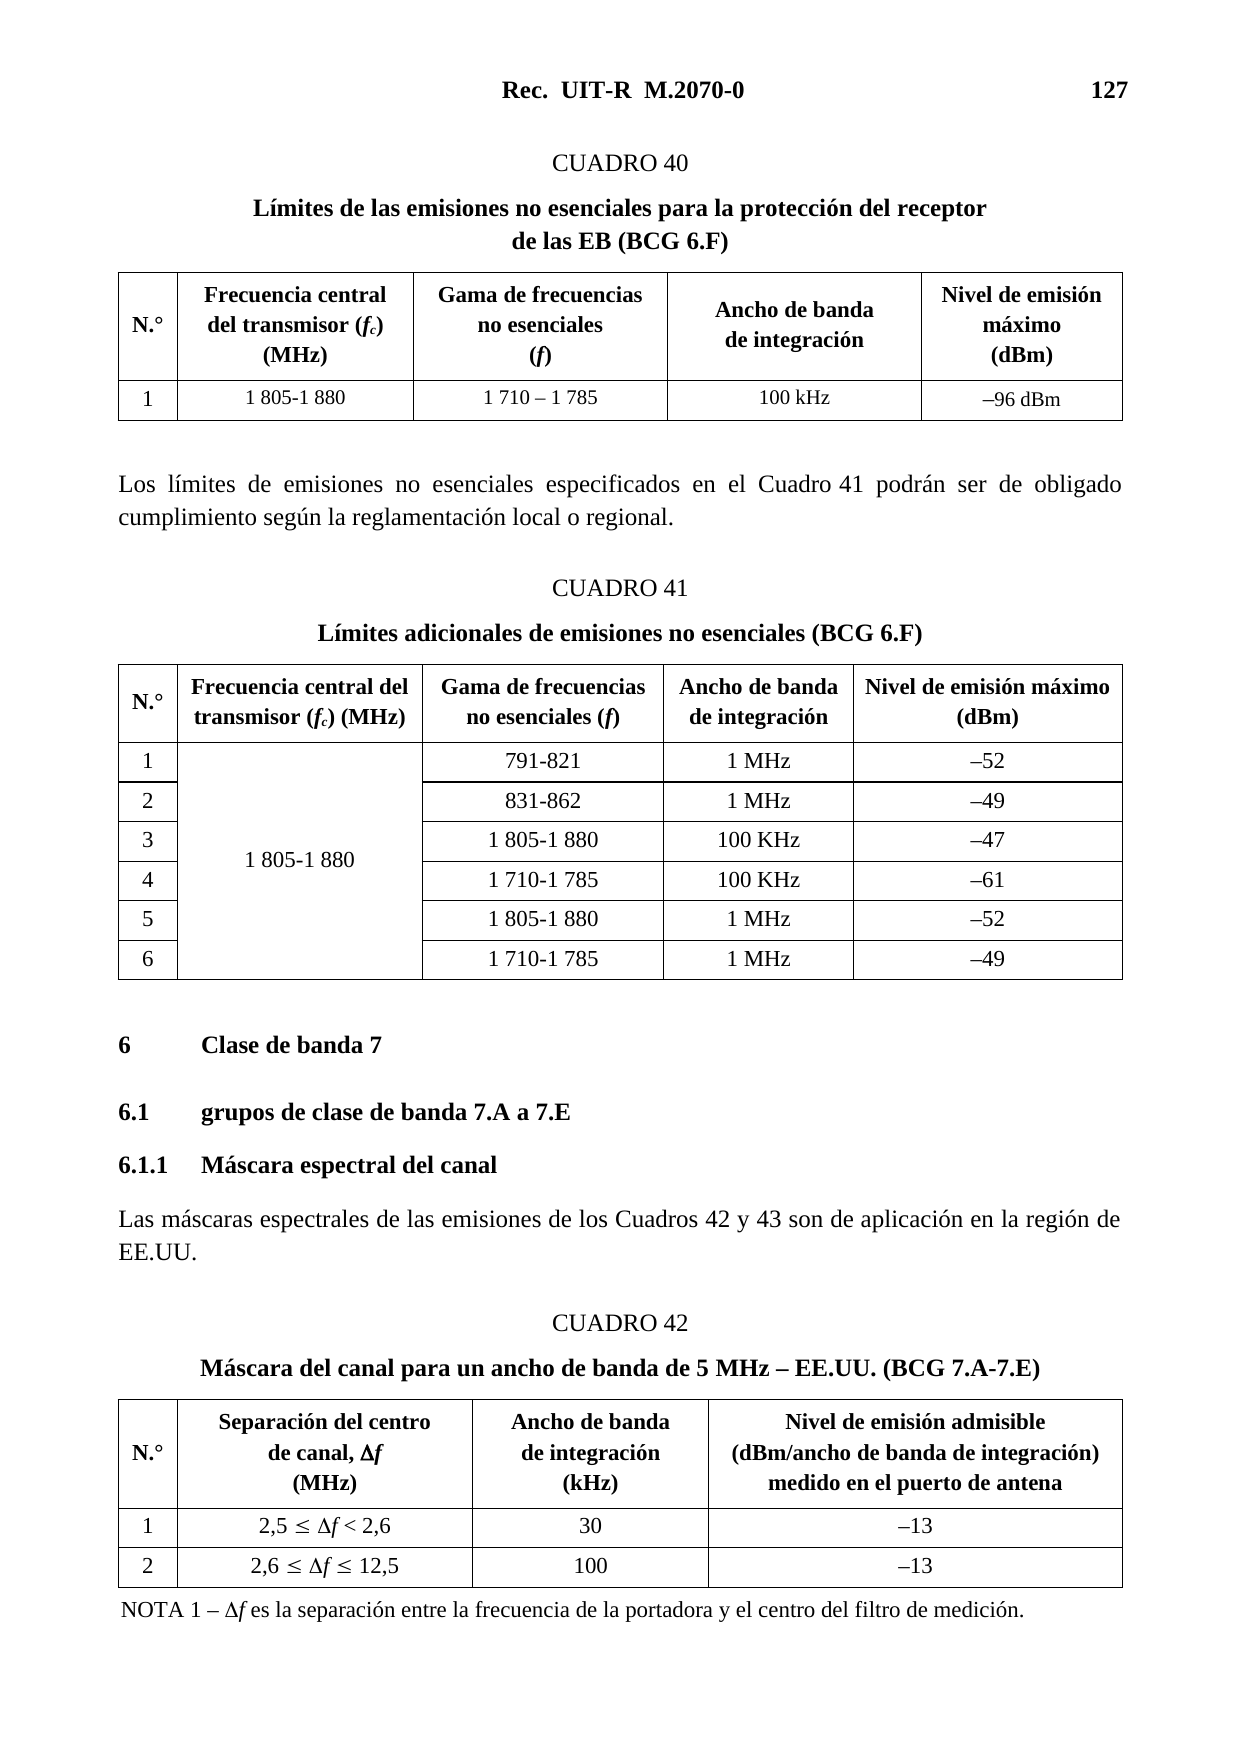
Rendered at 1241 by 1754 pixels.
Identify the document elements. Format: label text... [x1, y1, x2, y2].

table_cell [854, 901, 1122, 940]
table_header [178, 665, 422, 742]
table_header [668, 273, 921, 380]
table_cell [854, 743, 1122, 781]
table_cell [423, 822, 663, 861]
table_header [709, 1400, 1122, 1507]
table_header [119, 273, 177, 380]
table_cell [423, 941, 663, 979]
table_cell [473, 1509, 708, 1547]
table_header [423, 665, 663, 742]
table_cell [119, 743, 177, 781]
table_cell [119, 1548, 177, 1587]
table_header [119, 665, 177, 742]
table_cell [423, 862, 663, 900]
text Los límites de emisiones no esenciales especificados en el Cuadro 41 podrán ser de obligado cumplimiento según la reglamentación local o regional. [118, 469, 1122, 531]
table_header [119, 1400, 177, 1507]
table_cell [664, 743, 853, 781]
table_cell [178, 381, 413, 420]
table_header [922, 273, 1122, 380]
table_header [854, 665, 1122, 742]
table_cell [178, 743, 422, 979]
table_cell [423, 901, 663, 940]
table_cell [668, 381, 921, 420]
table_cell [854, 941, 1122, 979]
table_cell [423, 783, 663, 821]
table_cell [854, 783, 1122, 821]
subtitle 6 Clase de banda 7 [118, 1030, 1122, 1059]
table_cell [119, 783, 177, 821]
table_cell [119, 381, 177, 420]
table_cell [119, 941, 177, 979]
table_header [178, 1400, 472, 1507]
text CUADRO 42 [118, 1308, 1122, 1337]
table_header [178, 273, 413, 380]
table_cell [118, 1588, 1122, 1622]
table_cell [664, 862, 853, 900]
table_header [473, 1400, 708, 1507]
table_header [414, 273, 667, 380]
subtitle 6.1.1 Máscara espectral del canal [118, 1151, 1122, 1179]
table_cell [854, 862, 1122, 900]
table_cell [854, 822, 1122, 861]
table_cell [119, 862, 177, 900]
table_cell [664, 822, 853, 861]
text Las máscaras espectrales de las emisiones de los Cuadros 42 y 43 son de aplicación en la región de EE.UU. [118, 1204, 1122, 1266]
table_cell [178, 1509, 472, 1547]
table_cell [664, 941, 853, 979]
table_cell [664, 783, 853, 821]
title Máscara del canal para un ancho de banda de 5 MHz – EE.UU. (BCG 7.A-7.E) [118, 1353, 1122, 1382]
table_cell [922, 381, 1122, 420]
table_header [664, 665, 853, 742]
title Límites adicionales de emisiones no esenciales (BCG 6.F) [118, 618, 1122, 647]
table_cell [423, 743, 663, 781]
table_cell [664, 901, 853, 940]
subtitle 6.1 grupos de clase de banda 7.A a 7.E [118, 1097, 1122, 1126]
title Límites de las emisiones no esenciales para la protección del receptor de las EB (BCG 6.F) [118, 193, 1122, 255]
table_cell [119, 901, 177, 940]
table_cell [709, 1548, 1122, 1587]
text CUADRO 41 [118, 573, 1122, 601]
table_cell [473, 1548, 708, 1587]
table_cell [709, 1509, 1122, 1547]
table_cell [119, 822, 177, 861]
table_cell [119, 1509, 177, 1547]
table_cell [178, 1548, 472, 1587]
text CUADRO 40 [118, 148, 1122, 176]
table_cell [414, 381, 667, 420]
